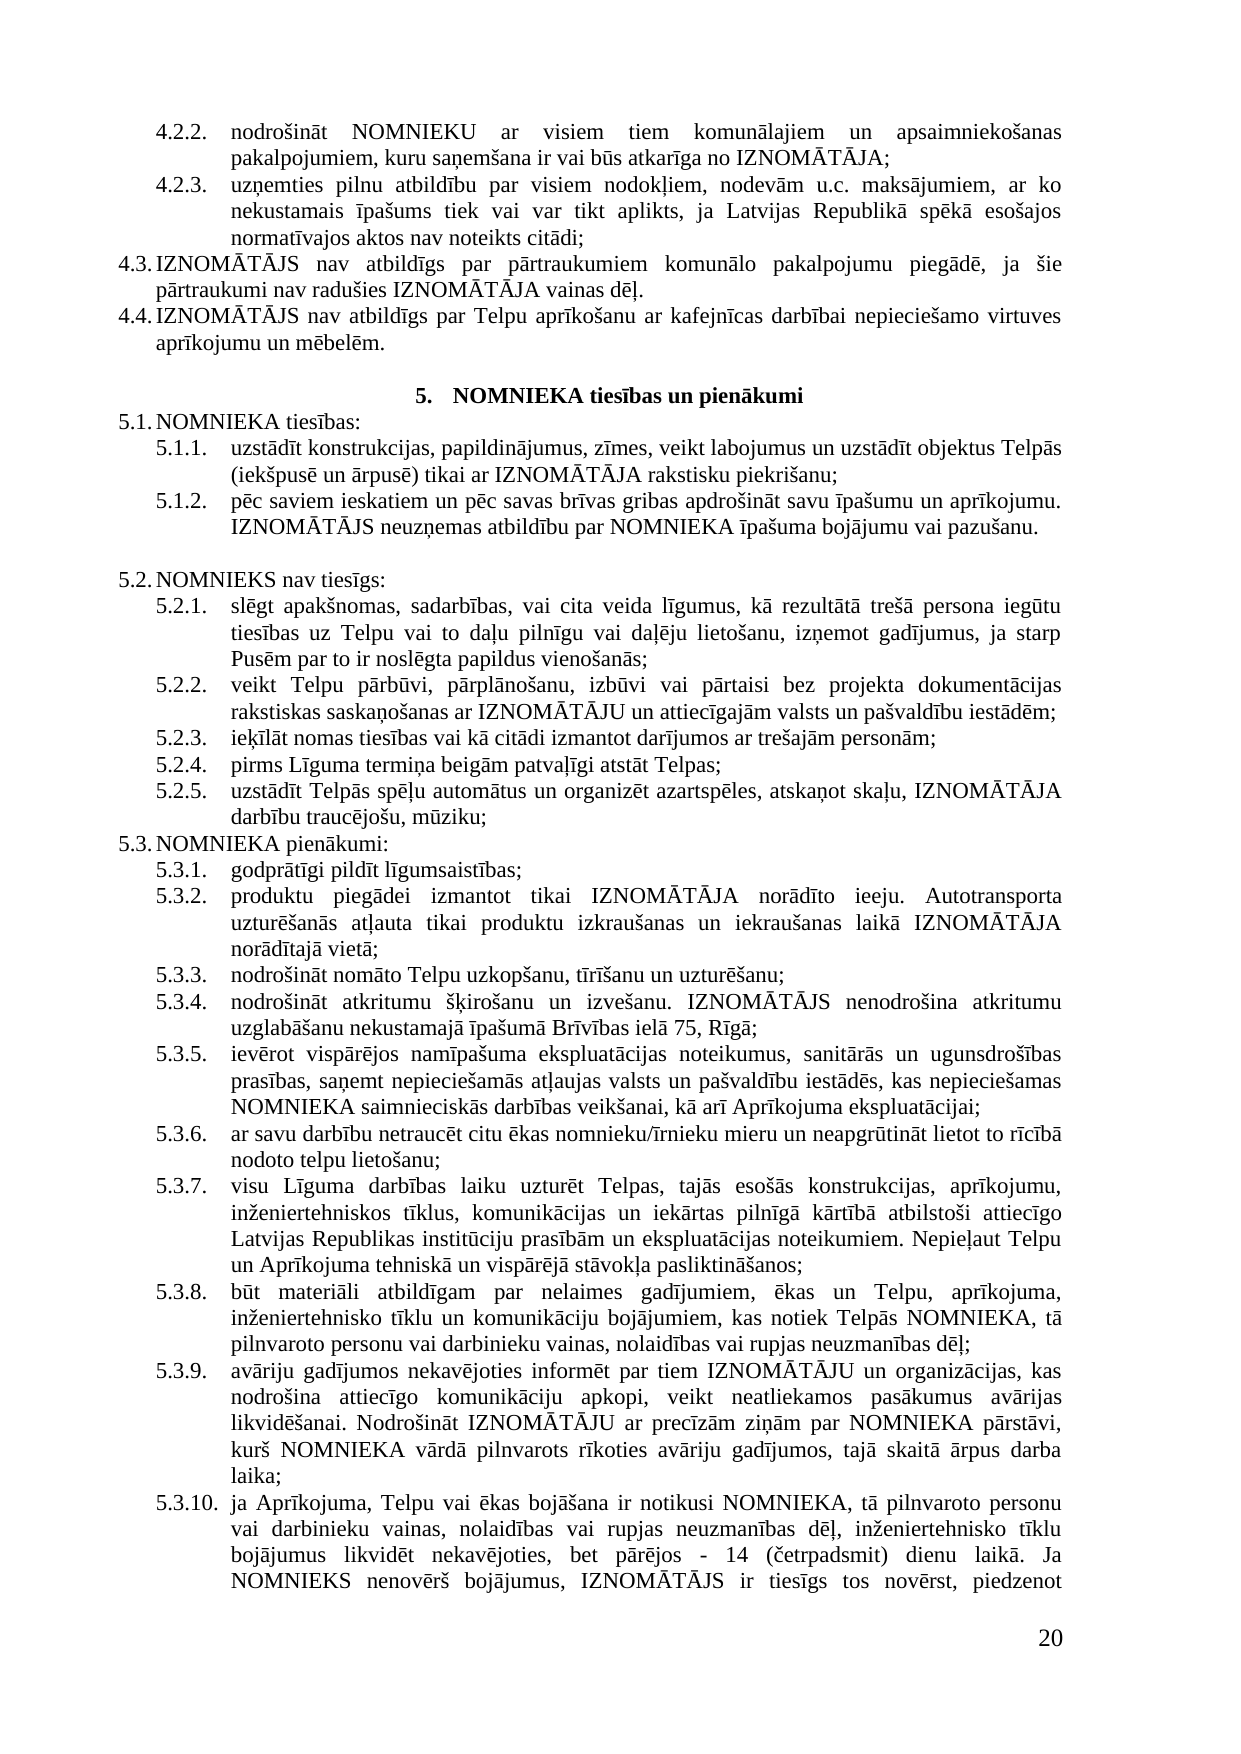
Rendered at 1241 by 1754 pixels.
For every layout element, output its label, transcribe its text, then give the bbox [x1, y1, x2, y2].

list ieķīlāt nomas tiesības vai kā citādi izmantot darījumos ar trešajām personām; [156, 724, 1063, 751]
list godprātīgi pildīt līgumsaistības; [156, 856, 1063, 882]
list pēc saviem ieskatiem un pēc savas brīvas gribas apdrošināt savu īpašumu un aprīkojumu. IZNOMĀTĀJS neuzņemas atbildību par NOMNIEKA īpašuma bojājumu vai pazušanu. [156, 487, 1063, 540]
list NOMNIEKA pienākumi: [118, 830, 1063, 856]
list NOMNIEKS nav tiesīgs: [118, 566, 1063, 592]
list IZNOMĀTĀJS nav atbildīgs par Telpu aprīkošanu ar kafejnīcas darbībai nepieciešamo virtuves aprīkojumu un mēbelēm. [118, 303, 1063, 355]
list ievērot vispārējos namīpašuma ekspluatācijas noteikumus, sanitārās un ugunsdrošības prasības, saņemt nepieciešamās atļaujas valsts un pašvaldību iestādēs, kas nepieciešamas NOMNIEKA saimnieciskās darbības veikšanai, kā arī Aprīkojuma ekspluatācijai; [156, 1041, 1063, 1119]
list būt materiāli atbildīgam par nelaimes gadījumiem, ēkas un Telpu, aprīkojuma, inženiertehnisko tīklu un komunikāciju bojājumiem, kas notiek Telpās NOMNIEKA, tā pilnvaroto personu vai darbinieku vainas, nolaidības vai rupjas neuzmanības dēļ; [156, 1278, 1063, 1357]
list slēgt apakšnomas, sadarbības, vai cita veida līgumus, kā rezultātā trešā persona iegūtu tiesības uz Telpu vai to daļu pilnīgu vai daļēju lietošanu, izņemot gadījumus, ja starp Pusēm par to ir noslēgta papildus vienošanās; [156, 592, 1063, 672]
list produktu piegādei izmantot tikai IZNOMĀTĀJA norādīto ieeju. Autotransporta uzturēšanās atļauta tikai produktu izkraušanas un iekraušanas laikā IZNOMĀTĀJA norādītajā vietā; [156, 882, 1063, 961]
list NOMNIEKA tiesības un pienākumi [156, 382, 1063, 408]
list veikt Telpu pārbūvi, pārplānošanu, izbūvi vai pārtaisi bez projekta dokumentācijas rakstiskas saskaņošanas ar IZNOMĀTĀJU un attiecīgajām valsts un pašvaldību iestādēm; [156, 672, 1063, 724]
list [156, 1488, 1063, 1594]
list visu Līguma darbības laiku uzturēt Telpas, tajās esošās konstrukcijas, aprīkojumu, inženiertehniskos tīklus, komunikācijas un iekārtas pilnīgā kārtībā atbilstoši attiecīgo Latvijas Republikas institūciju prasībām un ekspluatācijas noteikumiem. Nepieļaut Telpu un Aprīkojuma tehniskā un vispārējā stāvokļa pasliktināšanos; [156, 1172, 1063, 1278]
list avāriju gadījumos nekavējoties informēt par tiem IZNOMĀTĀJU un organizācijas, kas nodrošina attiecīgo komunikāciju apkopi, veikt neatliekamos pasākumus avārijas likvidēšanai. Nodrošināt IZNOMĀTĀJU ar precīzām ziņām par NOMNIEKA pārstāvi, kurš NOMNIEKA vārdā pilnvarots rīkoties avāriju gadījumos, tajā skaitā ārpus darba laika; [156, 1357, 1063, 1488]
list uzņemties pilnu atbildību par visiem nodokļiem, nodevām u.c. maksājumiem, ar ko nekustamais īpašums tiek vai var tikt aplikts, ja Latvijas Republikā spēkā esošajos normatīvajos aktos nav noteikts citādi; [156, 171, 1063, 250]
list ar savu darbību netraucēt citu ēkas nomnieku/īrnieku mieru un neapgrūtināt lietot to rīcībā nodoto telpu lietošanu; [156, 1119, 1063, 1172]
list IZNOMĀTĀJS nav atbildīgs par pārtraukumiem komunālo pakalpojumu piegādē, ja šie pārtraukumi nav radušies IZNOMĀTĀJA vainas dēļ. [118, 250, 1063, 303]
list nodrošināt atkritumu šķirošanu un izvešanu. IZNOMĀTĀJS nenodrošina atkritumu uzglabāšanu nekustamajā īpašumā Brīvības ielā 75, Rīgā; [156, 988, 1063, 1041]
list nodrošināt nomāto Telpu uzkopšanu, tīrīšanu un uzturēšanu; [156, 961, 1063, 988]
list uzstādīt Telpās spēļu automātus un organizēt azartspēles, atskaņot skaļu, IZNOMĀTĀJA darbību traucējošu, mūziku; [156, 777, 1063, 830]
list pirms Līguma termiņa beigām patvaļīgi atstāt Telpas; [156, 751, 1063, 777]
list nodrošināt NOMNIEKU ar visiem tiem komunālajiem un apsaimniekošanas pakalpojumiem, kuru saņemšana ir vai būs atkarīga no IZNOMĀTĀJA; [156, 118, 1063, 171]
list NOMNIEKA tiesības: [118, 408, 1063, 434]
list uzstādīt konstrukcijas, papildinājumus, zīmes, veikt labojumus un uzstādīt objektus Telpās (iekšpusē un ārpusē) tikai ar IZNOMĀTĀJA rakstisku piekrišanu; [156, 434, 1063, 487]
